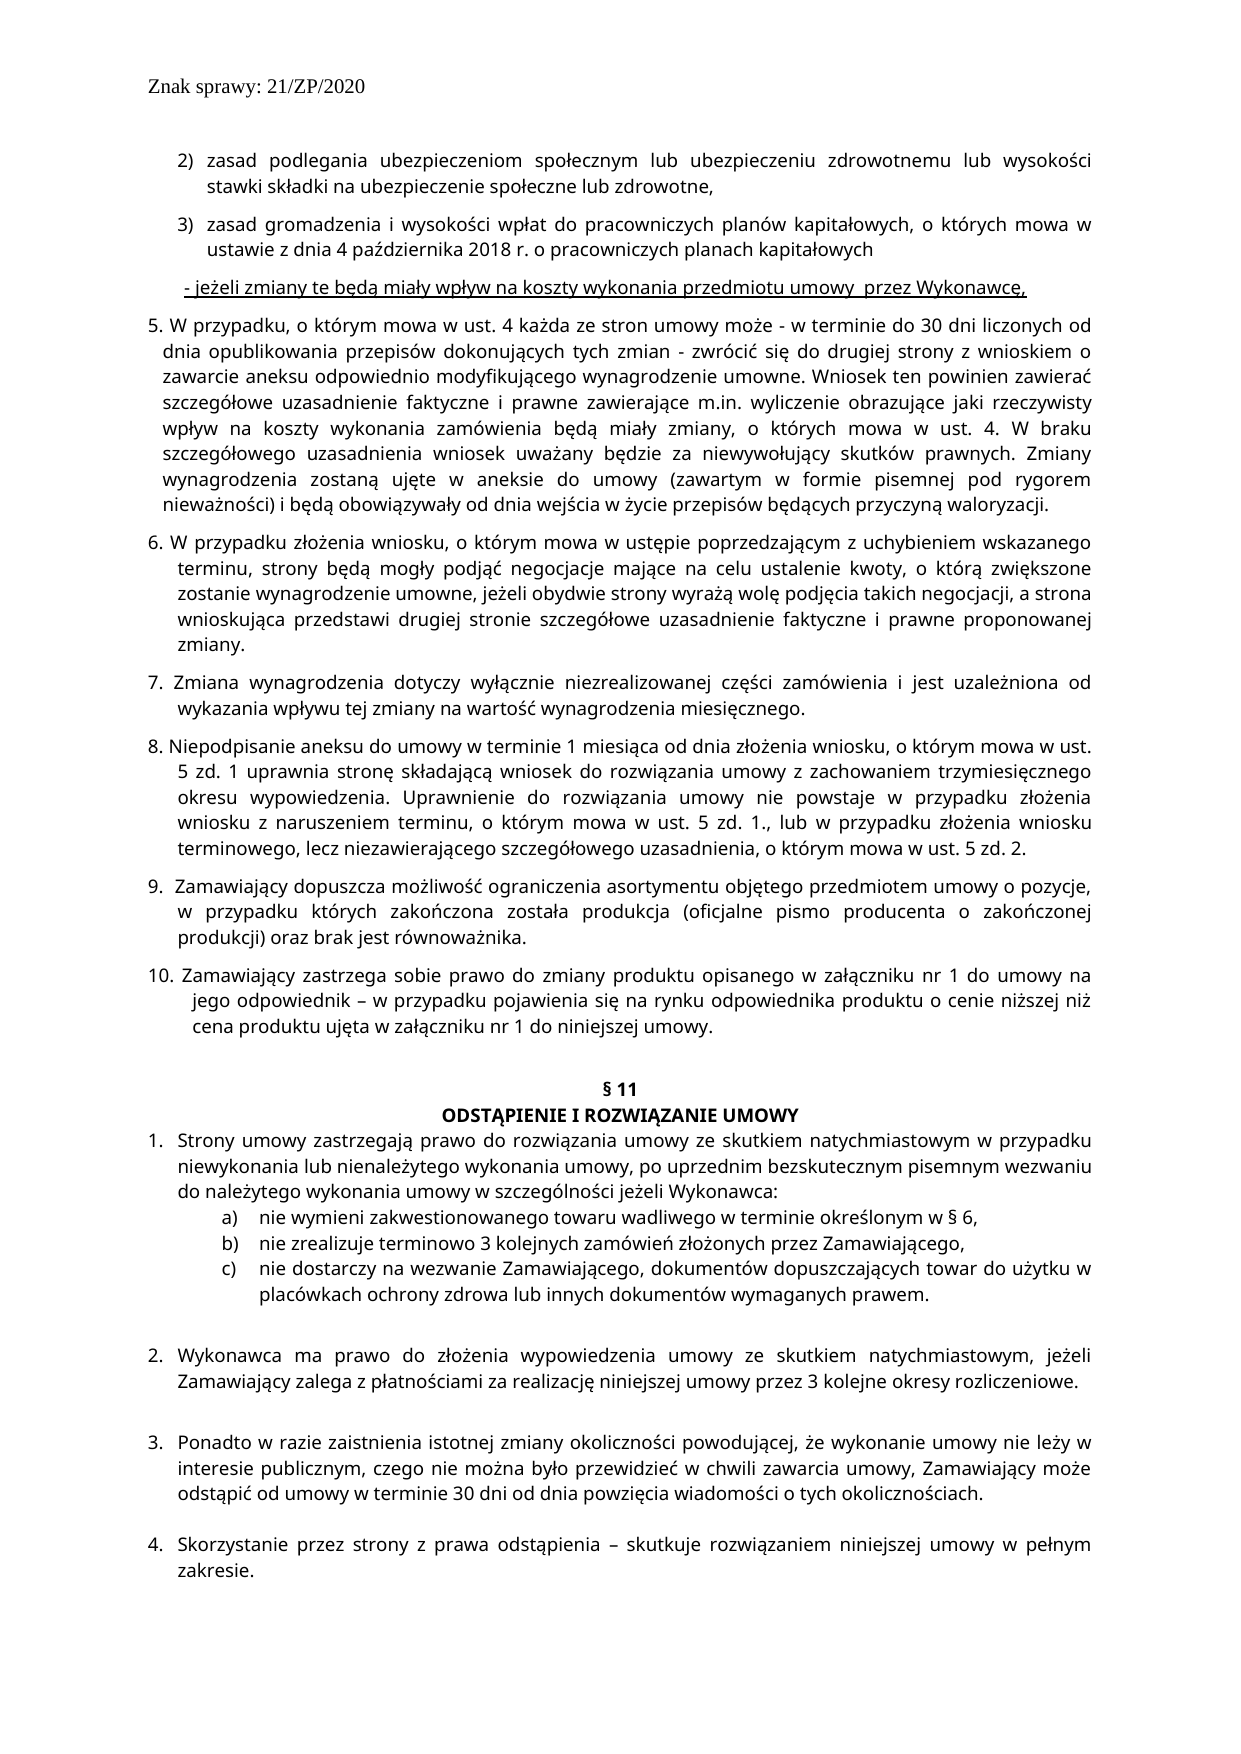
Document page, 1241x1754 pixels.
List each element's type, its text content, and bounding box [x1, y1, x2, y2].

list zasad gromadzenia i wysokości wpłat do pracowniczych planów kapitałowych, o których mowa w ustawie z dnia 4 października 2018 r. o pracowniczych planach kapitałowych [177, 211, 1093, 262]
list Strony umowy zastrzegają prawo do rozwiązania umowy ze skutkiem natychmiastowym w przypadku niewykonania lub nienależytego wykonania umowy, po uprzednim bezskutecznym pisemnym wezwaniu do należytego wykonania umowy w szczególności jeżeli Wykonawca: [148, 1128, 1093, 1204]
list Wykonawca ma prawo do złożenia wypowiedzenia umowy ze skutkiem natychmiastowym, jeżeli Zamawiający zalega z płatnościami za realizację niniejszej umowy przez 3 kolejne okresy rozliczeniowe. [148, 1342, 1093, 1393]
text 10. Zamawiający zastrzega sobie prawo do zmiany produktu opisanego w załączniku nr 1 do umowy na jego odpowiednik – w przypadku pojawienia się na rynku odpowiednika produktu o cenie niższej niż cena produktu ujęta w załączniku nr 1 do niniejszej umowy. [148, 962, 1093, 1039]
text 9. Zamawiający dopuszcza możliwość ograniczenia asortymentu objętego przedmiotem umowy o pozycje, w przypadku których zakończona została produkcja (oficjalne pismo producenta o zakończonej produkcji) oraz brak jest równoważnika. [148, 873, 1093, 950]
text ODSTĄPIENIE I ROZWIĄZANIE UMOWY [148, 1102, 1093, 1128]
list nie zrealizuje terminowo 3 kolejnych zamówień złożonych przez Zamawiającego, [221, 1230, 1093, 1255]
text § 11 [148, 1077, 1093, 1102]
list nie dostarczy na wezwanie Zamawiającego, dokumentów dopuszczających towar do użytku w placówkach ochrony zdrowa lub innych dokumentów wymaganych prawem. [221, 1255, 1093, 1306]
text 5. W przypadku, o którym mowa w ust. 4 każda ze stron umowy może - w terminie do 30 dni liczonych od dnia opublikowania przepisów dokonujących tych zmian - zwrócić się do drugiej strony z wnioskiem o zawarcie aneksu odpowiednio modyfikującego wynagrodzenie umowne. Wniosek ten powinien zawierać szczegółowe uzasadnienie faktyczne i prawne zawierające m.in. wyliczenie obrazujące jaki rzeczywisty wpływ na koszty wykonania zamówienia będą miały zmiany, o których mowa w ust. 4. W braku szczegółowego uzasadnienia wniosek uważany będzie za niewywołujący skutków prawnych. Zmiany wynagrodzenia zostaną ujęte w aneksie do umowy (zawartym w formie pisemnej pod rygorem nieważności) i będą obowiązywały od dnia wejścia w życie przepisów będących przyczyną waloryzacji. [148, 313, 1093, 517]
text 6. W przypadku złożenia wniosku, o którym mowa w ustępie poprzedzającym z uchybieniem wskazanego terminu, strony będą mogły podjąć negocjacje mające na celu ustalenie kwoty, o którą zwiększone zostanie wynagrodzenie umowne, jeżeli obydwie strony wyrażą wolę podjęcia takich negocjacji, a strona wnioskująca przedstawi drugiej stronie szczegółowe uzasadnienie faktyczne i prawne proponowanej zmiany. [148, 529, 1093, 657]
list Skorzystanie przez strony z prawa odstąpienia – skutkuje rozwiązaniem niniejszej umowy w pełnym zakresie. [148, 1531, 1093, 1582]
list zasad podlegania ubezpieczeniom społecznym lub ubezpieczeniu zdrowotnemu lub wysokości stawki składki na ubezpieczenie społeczne lub zdrowotne, [177, 148, 1093, 199]
list nie wymieni zakwestionowanego towaru wadliwego w terminie określonym w § 6, [221, 1204, 1093, 1230]
text - jeżeli zmiany te będą miały wpływ na koszty wykonania przedmiotu umowy przez Wykonawcę, [184, 275, 1093, 300]
list Ponadto w razie zaistnienia istotnej zmiany okoliczności powodującej, że wykonanie umowy nie leży w interesie publicznym, czego nie można było przewidzieć w chwili zawarcia umowy, Zamawiający może odstąpić od umowy w terminie 30 dni od dnia powzięcia wiadomości o tych okolicznościach. [148, 1429, 1093, 1506]
text 8. Niepodpisanie aneksu do umowy w terminie 1 miesiąca od dnia złożenia wniosku, o którym mowa w ust. 5 zd. 1 uprawnia stronę składającą wniosek do rozwiązania umowy z zachowaniem trzymiesięcznego okresu wypowiedzenia. Uprawnienie do rozwiązania umowy nie powstaje w przypadku złożenia wniosku z naruszeniem terminu, o którym mowa w ust. 5 zd. 1., lub w przypadku złożenia wniosku terminowego, lecz niezawierającego szczegółowego uzasadnienia, o którym mowa w ust. 5 zd. 2. [148, 733, 1093, 861]
text 7. Zmiana wynagrodzenia dotyczy wyłącznie niezrealizowanej części zamówienia i jest uzależniona od wykazania wpływu tej zmiany na wartość wynagrodzenia miesięcznego. [148, 669, 1093, 721]
